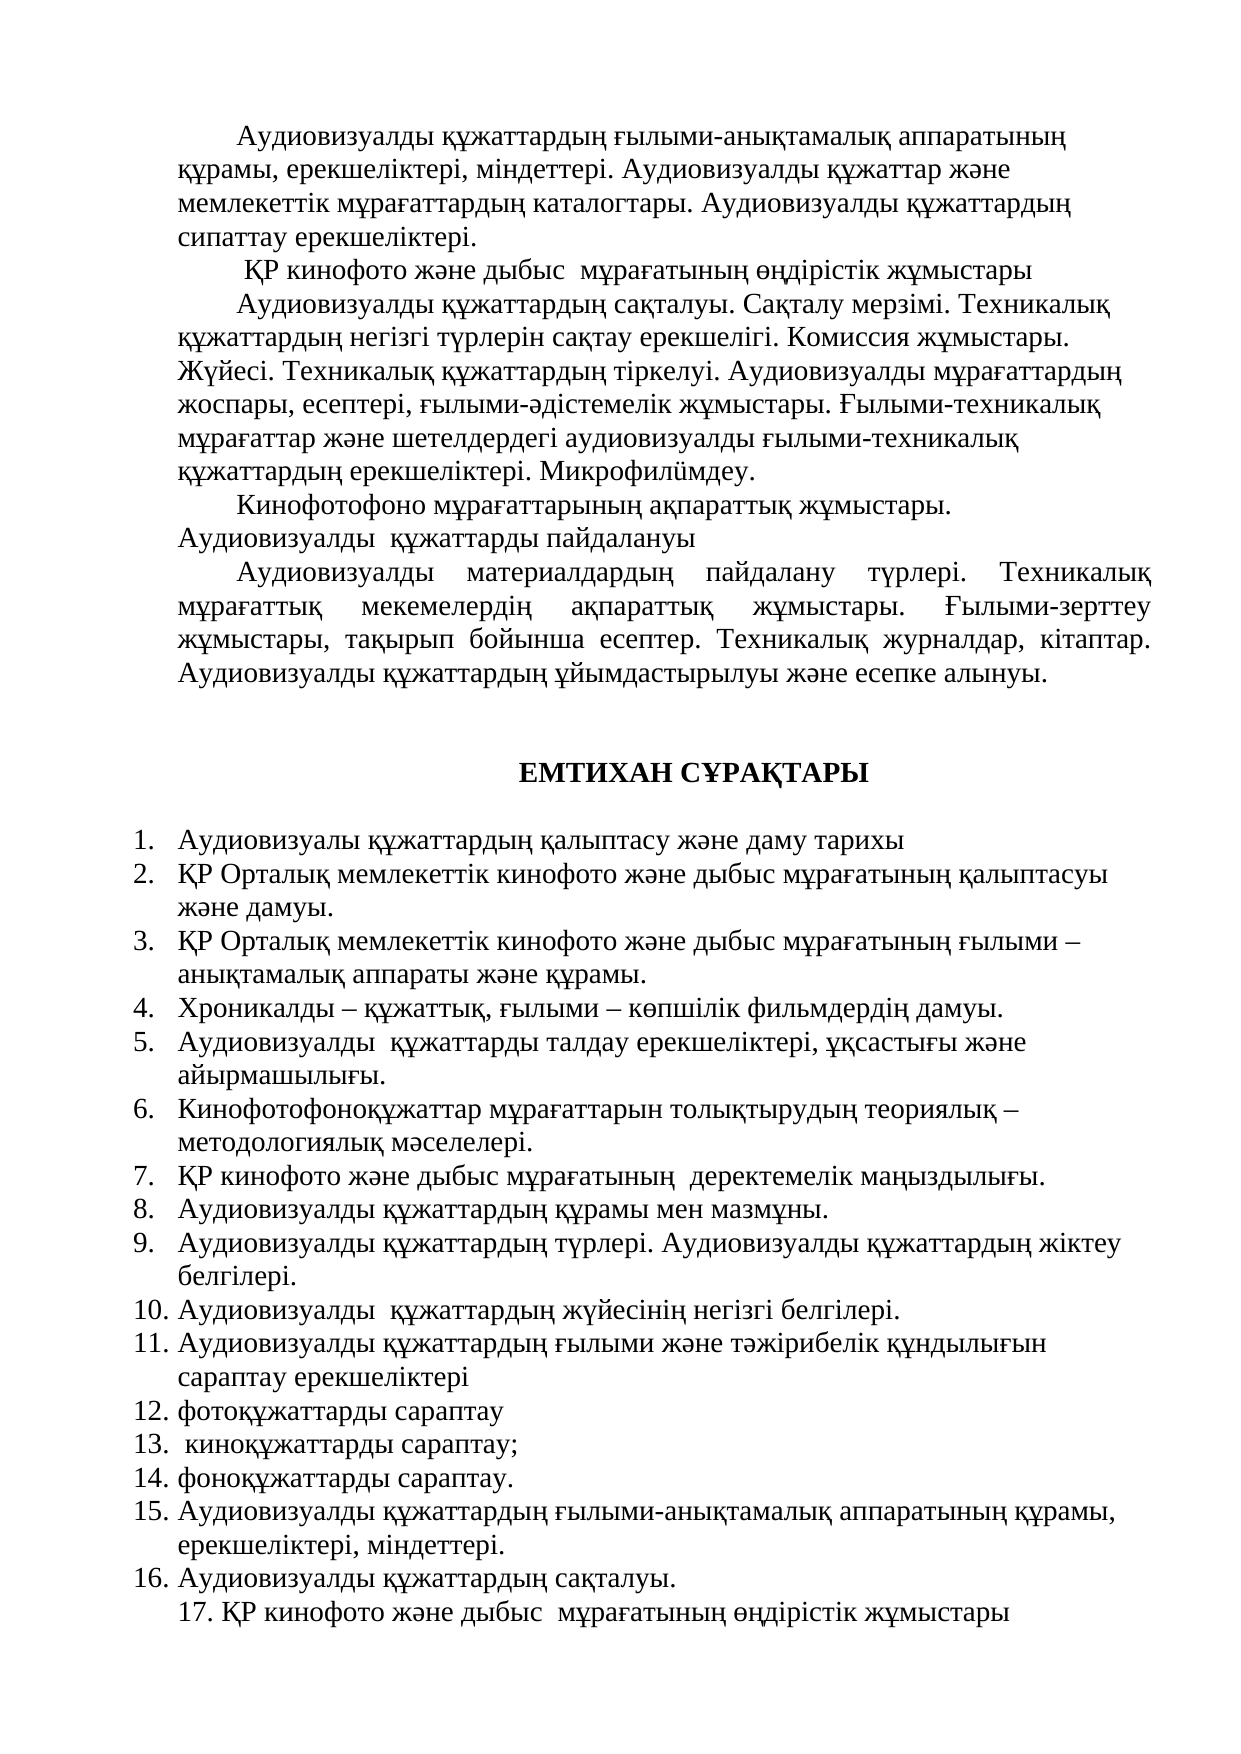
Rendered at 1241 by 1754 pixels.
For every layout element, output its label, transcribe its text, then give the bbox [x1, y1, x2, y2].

list фоноқұжаттарды сараптау. [133, 1460, 1152, 1493]
text ЕМТИХАН СҰРАҚТАРЫ [177, 755, 1152, 789]
list киноқұжаттарды сараптау; [133, 1426, 1152, 1460]
text Аудиовизуалды материалдардың пайдалану түрлерi. Техникалық мұрағаттық мекемелердiң ақпараттық жұмыстары. Ғылыми-зерттеу жұмыстары, тақырып бойынша есептер. Техникалық журналдар, кiтаптар. Аудиовизуалды құжаттардың ұйымдастырылуы және есепке алынуы. [177, 554, 1152, 688]
list Аудиовизуалды құжаттардың сақталуы. [133, 1560, 1152, 1594]
list Аудиовизуалды құжаттардың жүйесiнiң негiзгi белгiлерi. [133, 1292, 1152, 1326]
text Аудиовизуалды құжаттардың ғылыми-анықтамалық аппаратының құрамы, ерекшелiктерi, мiндеттерi. Аудиовизуалды құжаттар және мемлекеттiк мұрағаттардың каталогтары. Аудиовизуалды құжаттардың сипаттау ерекшелiктерi. [177, 118, 1152, 252]
text ҚР кинофото және дыбыс мұрағатының өңдірістік жұмыстары [177, 252, 1152, 286]
list ҚР Орталық мемлекеттік кинофото және дыбыс мұрағатының ғылыми – анықтамалық аппараты және құрамы. [133, 923, 1152, 990]
list Аудиовизуалы құжаттардың қалыптасу және даму тарихы [133, 822, 1152, 856]
list Аудиовизуалды құжаттардың ғылыми-анықтамалық аппаратының құрамы, ерекшелiктерi, мiндеттерi. [133, 1493, 1152, 1560]
list Аудиовизуалды құжаттарды талдау ерекшелiктерi, ұқсастығы және айырмашылығы. [133, 1024, 1152, 1091]
list Аудиовизуалды құжаттардың құрамы мен мазмұны. [133, 1191, 1152, 1225]
text Кинофотофоно мұрағаттарының ақпараттық жұмыстары. Аудиовизуалды құжаттарды пайдалануы [177, 487, 1152, 554]
list фотоқұжаттарды сараптау [133, 1393, 1152, 1426]
list Кинофотофоноқұжаттар мұрағаттарын толықтырудың теориялық – методологиялық мәселелері. [133, 1091, 1152, 1158]
text Аудиовизуалды құжаттардың сақталуы. Сақталу мерзiмi. Техникалық құжаттардың негiзгi түрлерiн сақтау ерекшелiгi. Комиссия жұмыстары. Жүйесi. Техникалық құжаттардың тiркелуi. Аудиовизуалды мұрағаттардың жоспары, есептерi, ғылыми-әдiстемелiк жұмыстары. Ғылыми-техникалық мұрағаттар және шетелдердегi аудиовизуалды ғылыми-техникалық құжаттардың ерекшелiктерi. Микрофилüмдеу. [177, 286, 1152, 487]
list ҚР Орталық мемлекеттік кинофото және дыбыс мұрағатының қалыптасуы және дамуы. [133, 856, 1152, 923]
list ҚР кинофото және дыбыс мұрағатының деректемелiк маңыздылығы. [133, 1158, 1152, 1191]
list Аудиовизуалды құжаттардың түрлерi. Аудиовизуалды құжаттардың жiктеу белгiлерi. [133, 1225, 1152, 1292]
list Хроникалды – құжаттық, ғылыми – көпшілік фильмдердің дамуы. [133, 990, 1152, 1024]
text 17. ҚР кинофото және дыбыс мұрағатының өңдірістік жұмыстары [177, 1594, 1152, 1627]
list Аудиовизуалды құжаттардың ғылыми және тәжiрибелiк құндылығын сараптау ерекшелiктерi [133, 1326, 1152, 1393]
